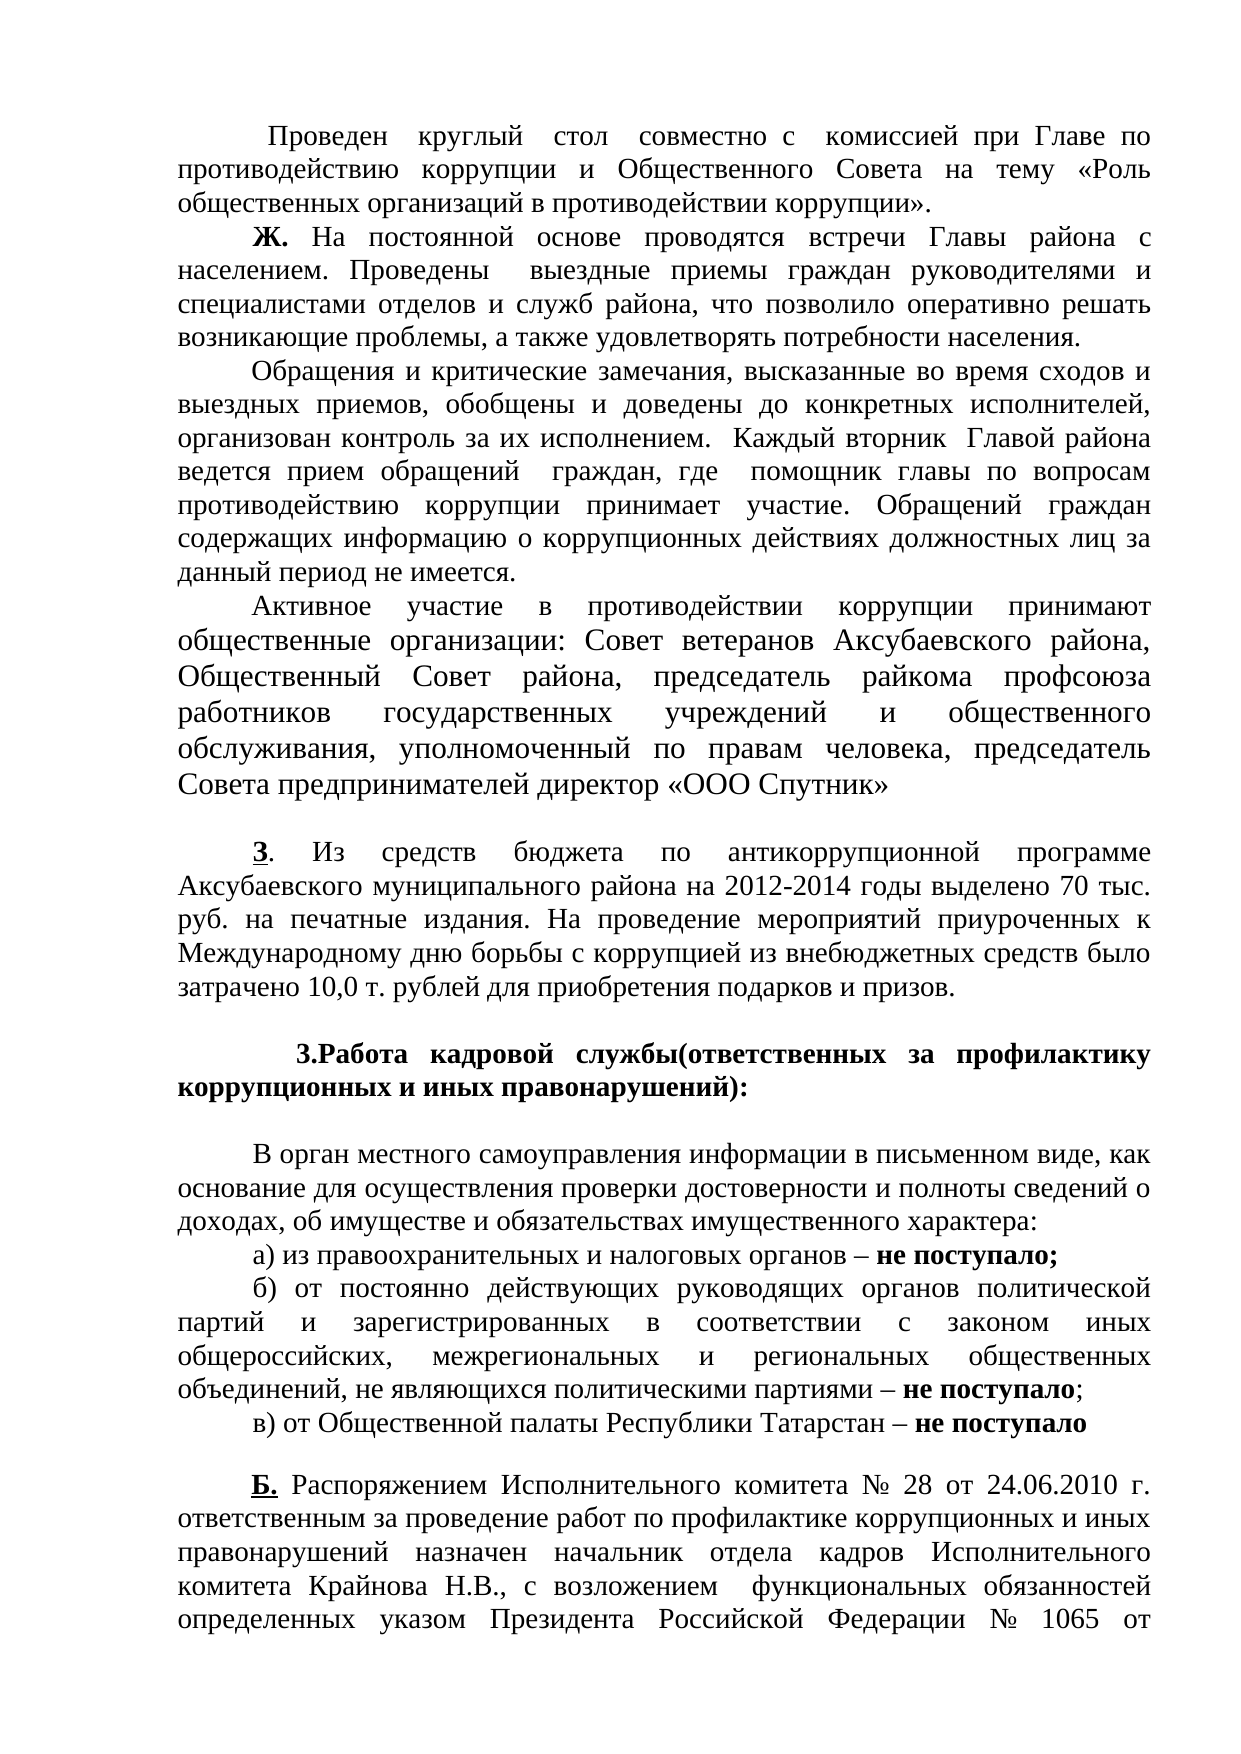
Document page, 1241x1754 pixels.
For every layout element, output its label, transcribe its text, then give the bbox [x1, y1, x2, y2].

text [177, 1467, 1152, 1635]
text З. Из средств бюджета по антикоррупционной программе Аксубаевского муниципального района на 2012-2014 годы выделено 70 тыс. руб. на печатные издания. На проведение мероприятий приуроченных к Международному дню борьбы с коррупцией из внебюджетных средств было затрачено 10,0 т. рублей для приобретения подарков и призов. [177, 834, 1152, 1002]
text Ж. На постоянной основе проводятся встречи Главы района с населением. Проведены выездные приемы граждан руководителями и специалистами отделов и служб района, что позволило оперативно решать возникающие проблемы, а также удовлетворять потребности населения. [177, 219, 1152, 353]
text Активное участие в противодействии коррупции принимают общественные организации: Совет ветеранов Аксубаевского района, Общественный Совет района, председатель райкома профсоюза работников государственных учреждений и общественного обслуживания, уполномоченный по правам человека, председатель Совета предпринимателей директор «ООО Спутник» [177, 588, 1152, 801]
text Проведен круглый стол совместно с комиссией при Главе по противодействию коррупции и Общественного Совета на тему «Роль общественных организаций в противодействии коррупции». [177, 118, 1152, 219]
text В орган местного самоуправления информации в письменном виде, как основание для осуществления проверки достоверности и полноты сведений о доходах, об имуществе и обязательствах имущественного характера: [177, 1136, 1152, 1237]
text в) от Общественной палаты Республики Татарстан – не поступало [177, 1405, 1152, 1438]
text Обращения и критические замечания, высказанные во время сходов и выездных приемов, обобщены и доведены до конкретных исполнителей, организован контроль за их исполнением. Каждый вторник Главой района ведется прием обращений граждан, где помощник главы по вопросам противодействию коррупции принимает участие. Обращений граждан содержащих информацию о коррупционных действиях должностных лиц за данный период не имеется. [177, 353, 1152, 588]
text 3.Работа кадровой службы(ответственных за профилактику коррупционных и иных правонарушений): [177, 1036, 1152, 1103]
text б) от постоянно действующих руководящих органов политической партий и зарегистрированных в соответствии с законом иных общероссийских, межрегиональных и региональных общественных объединений, не являющихся политическими партиями – не поступало; [177, 1271, 1152, 1405]
text а) из правоохранительных и налоговых органов – не поступало; [177, 1237, 1152, 1271]
